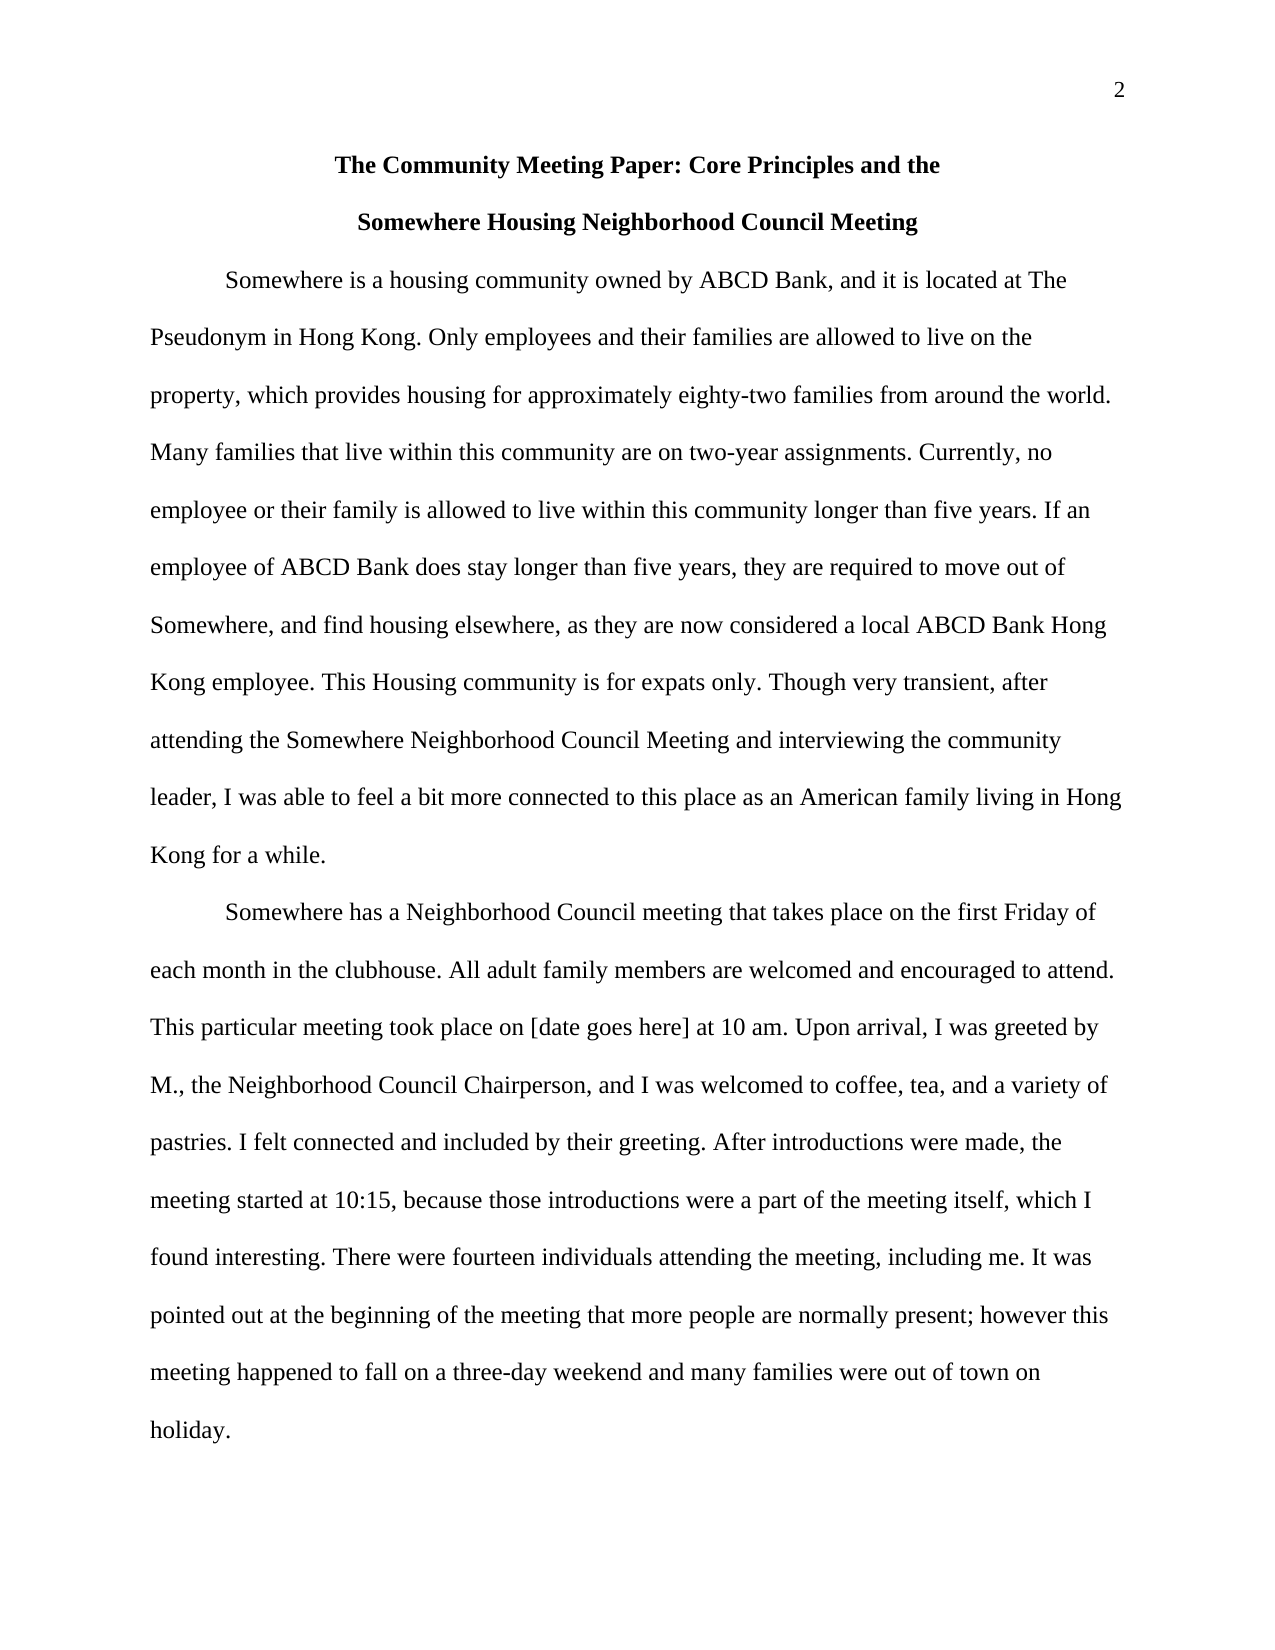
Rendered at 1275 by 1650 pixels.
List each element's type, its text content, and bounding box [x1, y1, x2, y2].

text Somewhere is a housing community owned by ABCD Bank, and it is located at The Pseudonym in Hong Kong. Only employees and their families are allowed to live on the property, which provides housing for approximately eighty-two families from around the world. Many families that live within this community are on two-year assignments. Currently, no employee or their family is allowed to live within this community longer than five years. If an [150, 265, 1125, 524]
text employee of ABCD Bank does stay longer than five years, they are required to move out of Somewhere, and find housing elsewhere, as they are now considered a local ABCD Bank Hong Kong employee. This Housing community is for expats only. Though very transient, after attending the Somewhere Neighborhood Council Meeting and interviewing the community leader, I was able to feel a bit more connected to this place as an American family living in Hong Kong for a while. [150, 552, 1125, 869]
text The Community Meeting Paper: Core Principles and the [150, 150, 1125, 179]
text Somewhere Housing Neighborhood Council Meeting [150, 207, 1125, 236]
text Somewhere has a Neighborhood Council meeting that takes place on the first Friday of each month in the clubhouse. All adult family members are welcomed and encouraged to attend. This particular meeting took place on [date goes here] at 10 am. Upon arrival, I was greeted by M., the Neighborhood Council Chairperson, and I was welcomed to coffee, tea, and a variety of pastries. I felt connected and included by their greeting. After introductions were made, the meeting started at 10:15, because those introductions were a part of the meeting itself, which I found interesting. There were fourteen individuals attending the meeting, including me. It was pointed out at the beginning of the meeting that more people are normally present; however this meeting happened to fall on a three-day weekend and many families were out of town on holiday. [150, 897, 1125, 1444]
